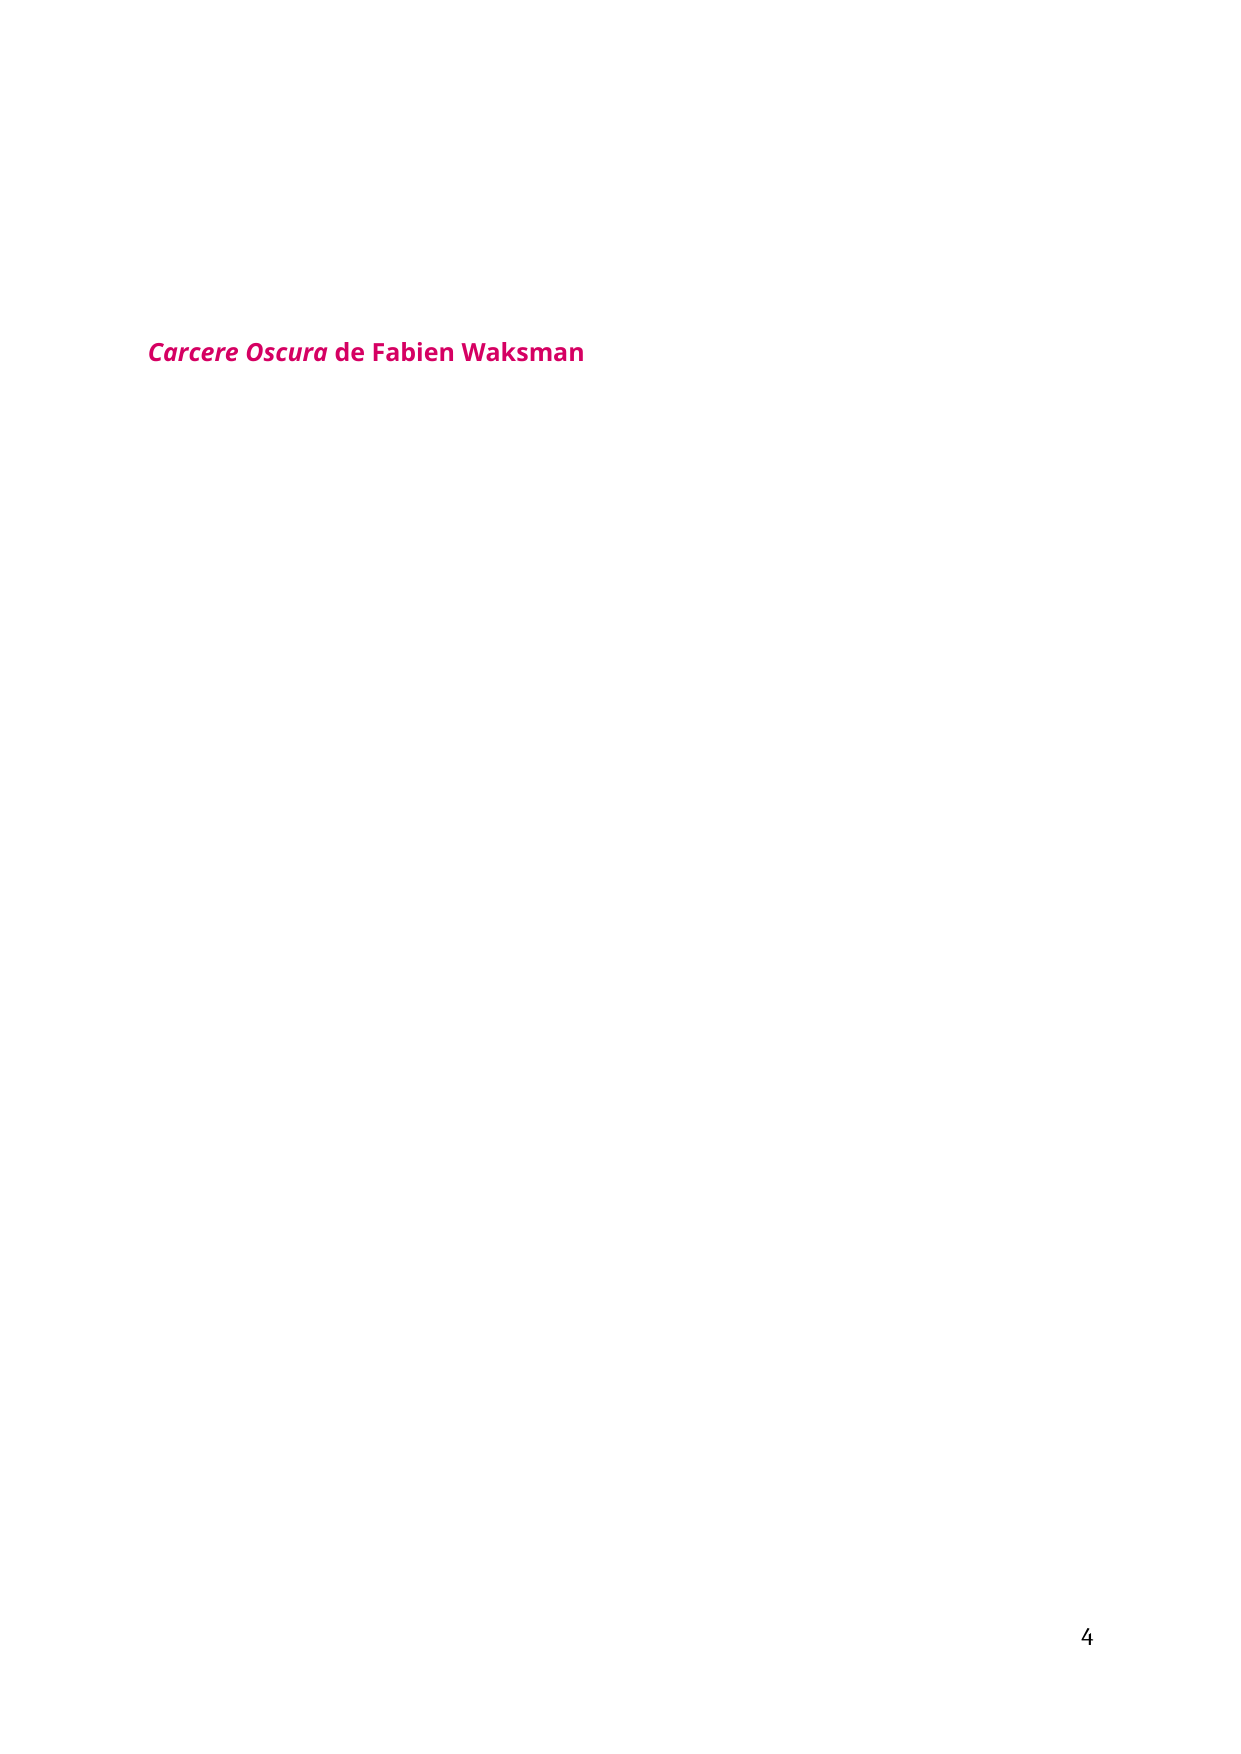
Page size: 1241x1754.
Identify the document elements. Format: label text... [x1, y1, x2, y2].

text Carcere Oscura de Fabien Waksman [148, 335, 1093, 369]
